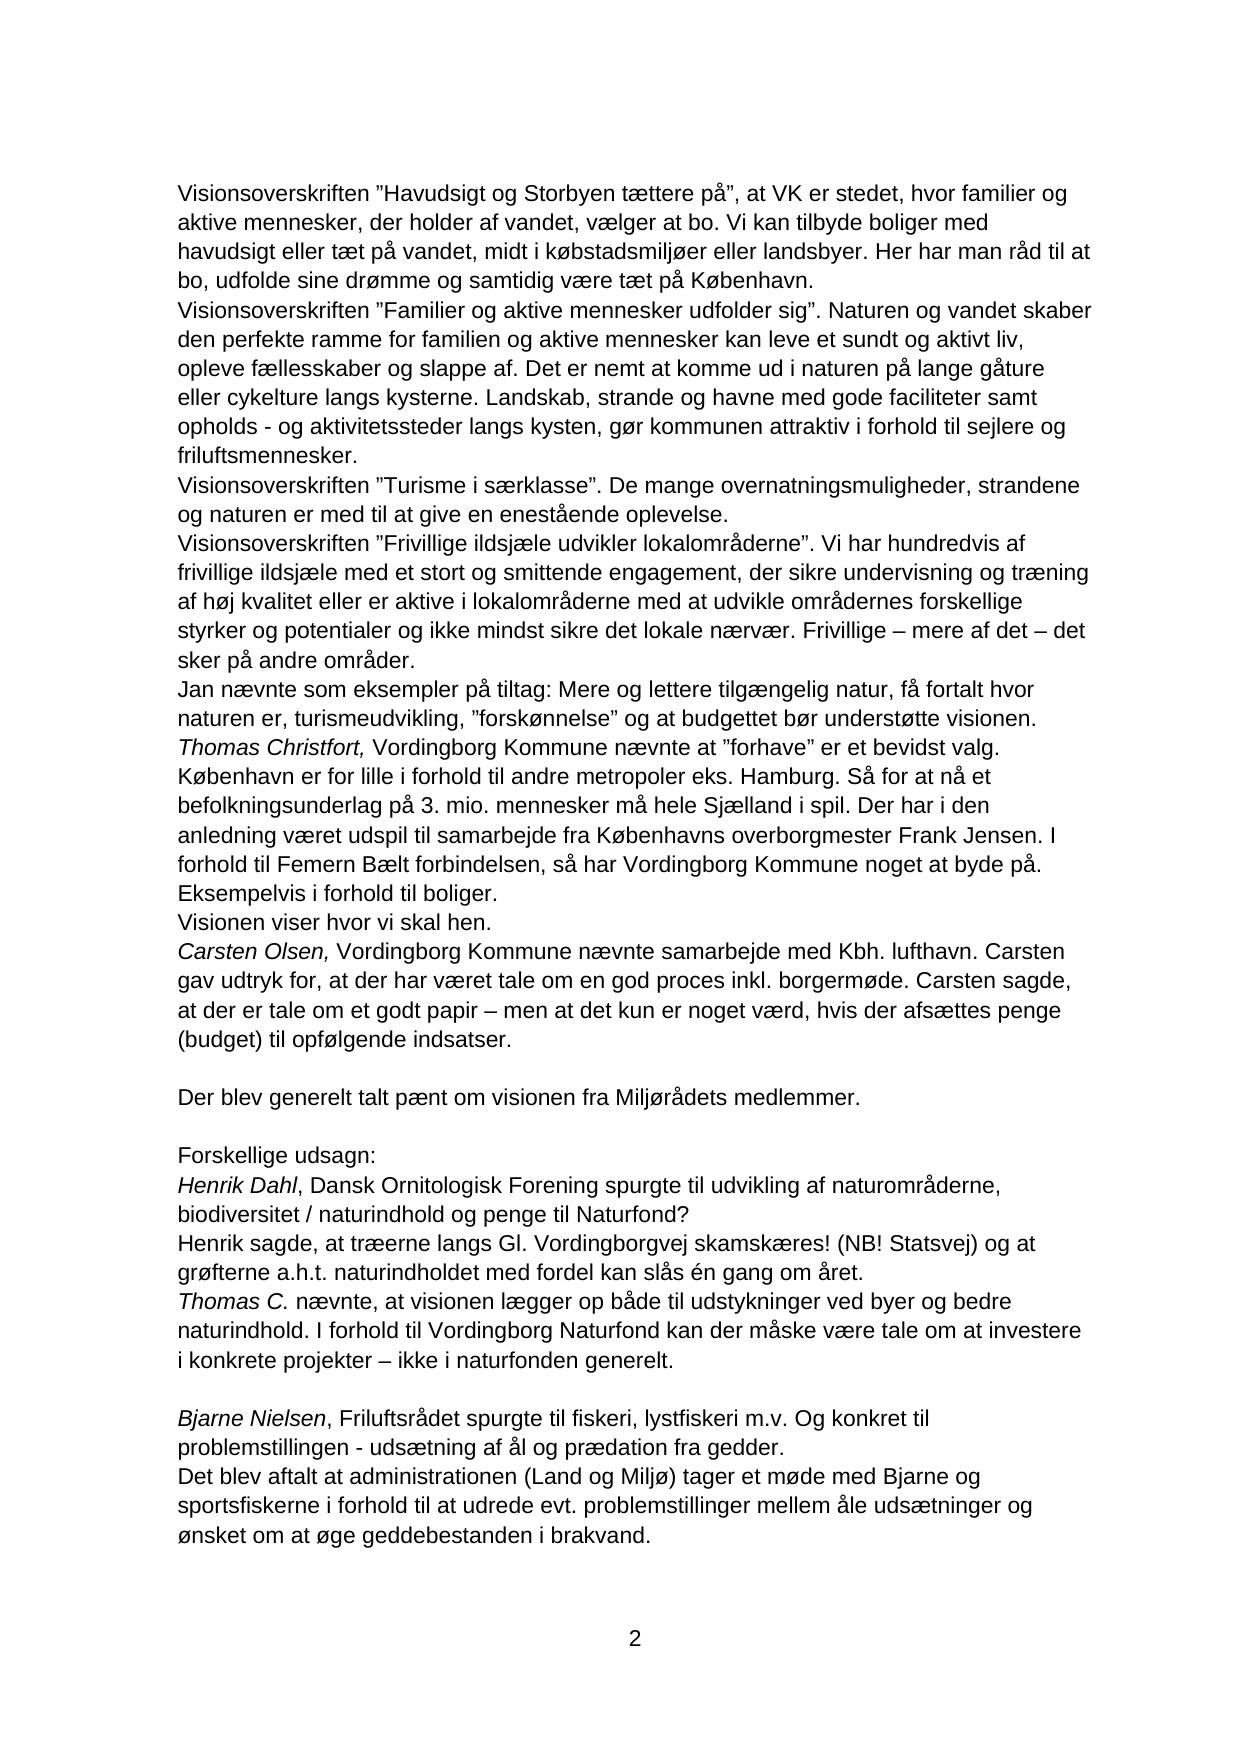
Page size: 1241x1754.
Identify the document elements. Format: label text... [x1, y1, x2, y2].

text Henrik Dahl, Dansk Ornitologisk Forening spurgte til udvikling af naturområderne, biodiversitet / naturindhold og penge til Naturfond? [177, 1169, 1092, 1227]
text Visionsoverskriften ”Turisme i særklasse”. De mange overnatningsmuligheder, strandene og naturen er med til at give en enestående oplevelse. [177, 469, 1092, 527]
text Visionen viser hvor vi skal hen. [177, 906, 1092, 936]
text Bjarne Nielsen, Friluftsrådet spurgte til fiskeri, lystfiskeri m.v. Og konkret til problemstillingen - udsætning af ål og prædation fra gedder. [177, 1402, 1092, 1461]
text Carsten Olsen, Vordingborg Kommune nævnte samarbejde med Kbh. lufthavn. Carsten gav udtryk for, at der har været tale om en god proces inkl. borgermøde. Carsten sagde, at der er tale om et godt papir – men at det kun er noget værd, hvis der afsættes penge (budget) til opfølgende indsatser. [177, 936, 1092, 1052]
text Visionsoverskriften ”Frivillige ildsjæle udvikler lokalområderne”. Vi har hundredvis af frivillige ildsjæle med et stort og smittende engagement, der sikre undervisning og træning af høj kvalitet eller er aktive i lokalområderne med at udvikle områdernes forskellige styrker og potentialer og ikke mindst sikre det lokale nærvær. Frivillige – mere af det – det sker på andre områder. [177, 527, 1092, 673]
text Henrik sagde, at træerne langs Gl. Vordingborgvej skamskæres! (NB! Statsvej) og at grøfterne a.h.t. naturindholdet med fordel kan slås én gang om året. [177, 1227, 1092, 1286]
text Der blev generelt talt pænt om visionen fra Miljørådets medlemmer. [177, 1081, 1092, 1111]
text Det blev aftalt at administrationen (Land og Miljø) tager et møde med Bjarne og sportsfiskerne i forhold til at udrede evt. problemstillinger mellem åle udsætninger og ønsket om at øge geddebestanden i brakvand. [177, 1461, 1092, 1548]
text Forskellige udsagn: [177, 1140, 1092, 1169]
text Jan nævnte som eksempler på tiltag: Mere og lettere tilgængelig natur, få fortalt hvor naturen er, turismeudvikling, ”forskønnelse” og at budgettet bør understøtte visionen. [177, 673, 1092, 731]
text Visionsoverskriften ”Havudsigt og Storbyen tættere på”, at VK er stedet, hvor familier og aktive mennesker, der holder af vandet, vælger at bo. Vi kan tilbyde boliger med havudsigt eller tæt på vandet, midt i købstadsmiljøer eller landsbyer. Her har man råd til at bo, udfolde sine drømme og samtidig være tæt på København. [177, 177, 1092, 294]
text Thomas Christfort, Vordingborg Kommune nævnte at ”forhave” er et bevidst valg. København er for lille i forhold til andre metropoler eks. Hamburg. Så for at nå et befolkningsunderlag på 3. mio. mennesker må hele Sjælland i spil. Der har i den anledning været udspil til samarbejde fra Københavns overborgmester Frank Jensen. I forhold til Femern Bælt forbindelsen, så har Vordingborg Kommune noget at byde på. Eksempelvis i forhold til boliger. [177, 731, 1092, 906]
text Visionsoverskriften ”Familier og aktive mennesker udfolder sig”. Naturen og vandet skaber den perfekte ramme for familien og aktive mennesker kan leve et sundt og aktivt liv, opleve fællesskaber og slappe af. Det er nemt at komme ud i naturen på lange gåture eller cykelture langs kysterne. Landskab, strande og havne med gode faciliteter samt opholds - og aktivitetssteder langs kysten, gør kommunen attraktiv i forhold til sejlere og friluftsmennesker. [177, 294, 1092, 469]
text Thomas C. nævnte, at visionen lægger op både til udstykninger ved byer og bedre naturindhold. I forhold til Vordingborg Naturfond kan der måske være tale om at investere i konkrete projekter – ikke i naturfonden generelt. [177, 1286, 1092, 1373]
